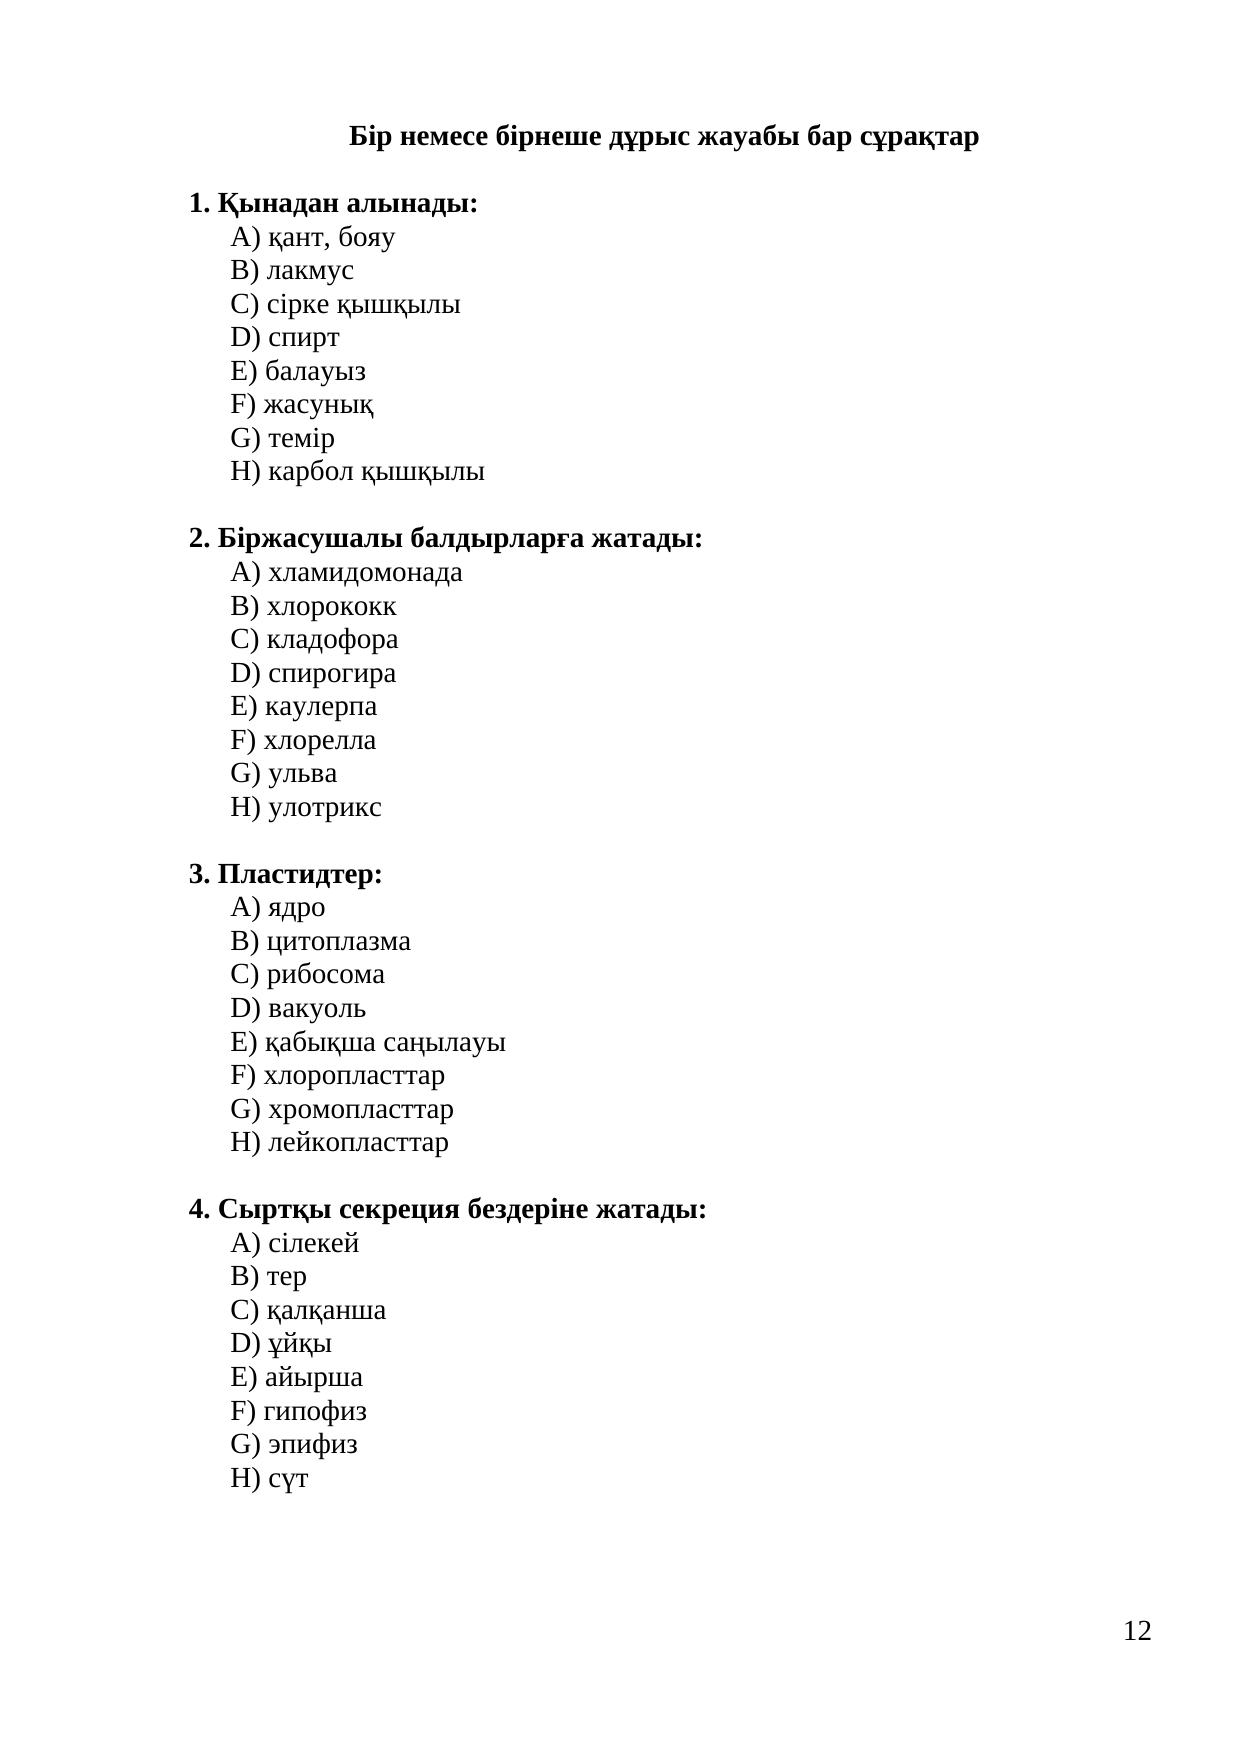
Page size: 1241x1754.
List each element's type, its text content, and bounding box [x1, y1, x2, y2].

table_cell 3. Пластидтер: A) ядро B) цитоплазма C) рибосома D) вакуоль E) қабықша саңылауы F) хлоропласттар G) хромопласттар H) лейкопласттар [177, 856, 1181, 1191]
table_header 1. Қынадан алынады: A) қант, бояу B) лакмус C) сірке қышқылы D) спирт E) балауыз F) жасунық G) темір H) карбол қышқылы [177, 185, 1181, 521]
table_cell 2. Біржасушалы балдырларға жатады: A) хламидомонада B) хлорококк C) кладофора D) спирогира E) каулерпа F) хлорелла G) ульва H) улотрикс [177, 521, 1181, 856]
table_cell 4. Сыртқы секреция бездеріне жатады: A) сілекей B) тер C) қалқанша D) ұйқы E) айырша F) гипофиз G) эпифиз H) сүт [177, 1191, 1181, 1527]
text Бір немесе бірнеше дұрыс жауабы бар сұрақтар [177, 118, 1152, 152]
